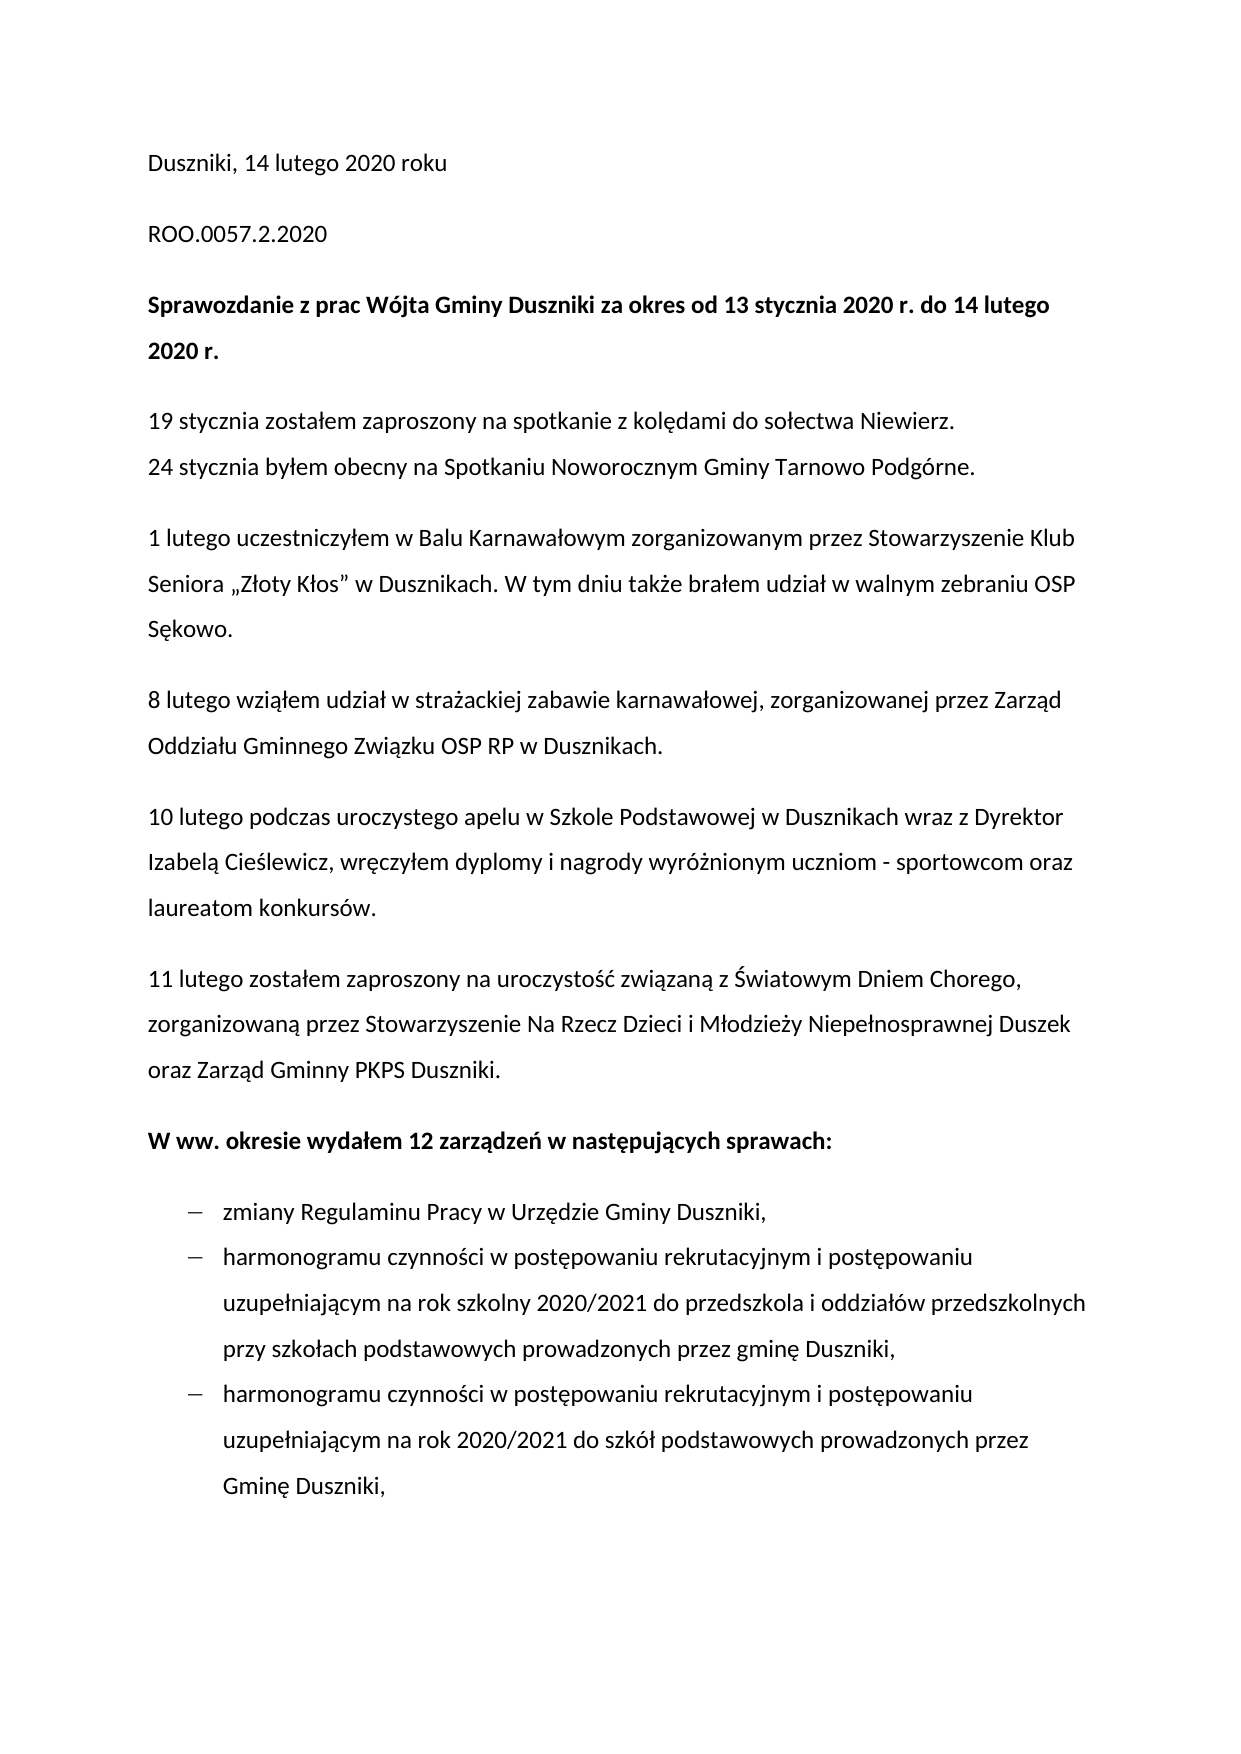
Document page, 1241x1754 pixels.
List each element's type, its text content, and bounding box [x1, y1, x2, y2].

list harmonogramu czynności w postępowaniu rekrutacyjnym i postępowaniu uzupełniającym na rok 2020/2021 do szkół podstawowych prowadzonych przez Gminę Duszniki, [185, 1379, 1093, 1501]
text 1 lutego uczestniczyłem w Balu Karnawałowym zorganizowanym przez Stowarzyszenie Klub Seniora „Złoty Kłos” w Dusznikach. W tym dniu także brałem udział w walnym zebraniu OSP Sękowo. [148, 522, 1093, 644]
text ROO.0057.2.2020 [148, 218, 1093, 249]
list harmonogramu czynności w postępowaniu rekrutacyjnym i postępowaniu uzupełniającym na rok szkolny 2020/2021 do przedszkola i oddziałów przedszkolnych przy szkołach podstawowych prowadzonych przez gminę Duszniki, [185, 1241, 1093, 1363]
text Duszniki, 14 lutego 2020 roku [148, 148, 1093, 178]
text Sprawozdanie z prac Wójta Gminy Duszniki za okres od 13 stycznia 2020 r. do 14 lutego 2020 r. [148, 289, 1093, 365]
text 11 lutego zostałem zaproszony na uroczystość związaną z Światowym Dniem Chorego, zorganizowaną przez Stowarzyszenie Na Rzecz Dzieci i Młodzieży Niepełnosprawnej Duszek oraz Zarząd Gminny PKPS Duszniki. [148, 963, 1093, 1085]
list zmiany Regulaminu Pracy w Urzędzie Gminy Duszniki, [185, 1196, 1093, 1226]
text 19 stycznia zostałem zaproszony na spotkanie z kolędami do sołectwa Niewierz. 24 stycznia byłem obecny na Spotkaniu Noworocznym Gminy Tarnowo Podgórne. [148, 406, 1093, 482]
text W ww. okresie wydałem 12 zarządzeń w następujących sprawach: [148, 1125, 1093, 1156]
text 8 lutego wziąłem udział w strażackiej zabawie karnawałowej, zorganizowanej przez Zarząd Oddziału Gminnego Związku OSP RP w Dusznikach. [148, 684, 1093, 760]
text 10 lutego podczas uroczystego apelu w Szkole Podstawowej w Dusznikach wraz z Dyrektor Izabelą Cieślewicz, wręczyłem dyplomy i nagrody wyróżnionym uczniom - sportowcom oraz laureatom konkursów. [148, 801, 1093, 923]
